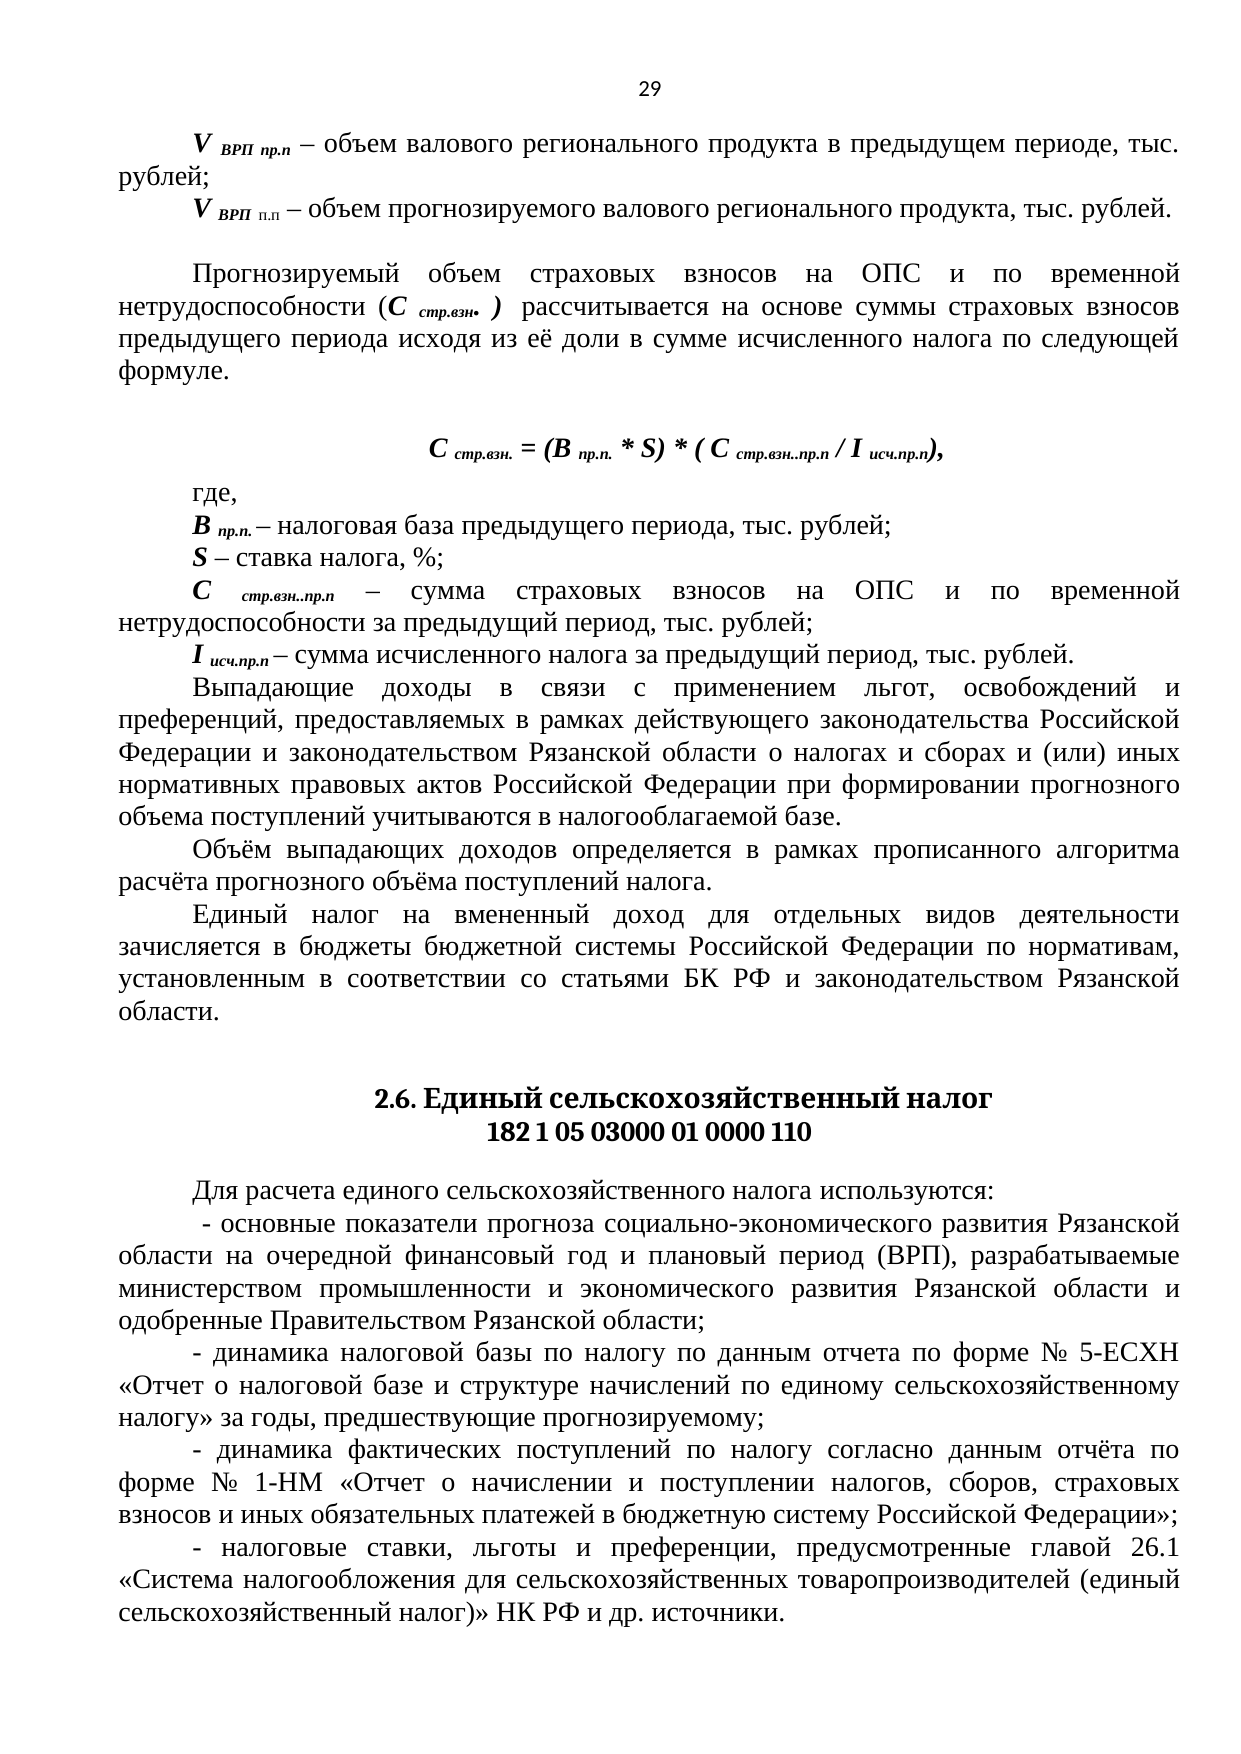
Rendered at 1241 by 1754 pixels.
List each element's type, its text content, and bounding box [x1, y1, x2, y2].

text - динамика налоговой базы по налогу по данным отчета по форме № 5-ЕСХН «Отчет о налоговой базе и структуре начислений по единому сельскохозяйственному налогу» за годы, предшествующие прогнозируемому; [118, 1335, 1181, 1433]
text где, [118, 476, 1181, 508]
text - налоговые ставки, льготы и преференции, предусмотренные главой 26.1 «Система налогообложения для сельскохозяйственных товаропроизводителей (единый сельскохозяйственный налог)» НК РФ и др. источники. [118, 1530, 1181, 1627]
text B пр.п. – налоговая база предыдущего периода, тыс. рублей; [118, 508, 1181, 540]
text С стр.взн..пр.п – сумма страховых взносов на ОПС и по временной нетрудоспособности за предыдущий период, тыс. рублей; [118, 573, 1181, 637]
text S – ставка налога, %; [118, 540, 1181, 573]
text С стр.взн. = (B пр.п. * S) * ( С стр.взн..пр.п / I исч.пр.п), [118, 431, 1181, 463]
text Объём выпадающих доходов определяется в рамках прописанного алгоритма расчёта прогнозного объёма поступлений налога. [118, 832, 1181, 897]
text I исч.пр.п – сумма исчисленного налога за предыдущий период, тыс. рублей. [118, 637, 1181, 670]
text Единый налог на вмененный доход для отдельных видов деятельности зачисляется в бюджеты бюджетной системы Российской Федерации по нормативам, установленным в соответствии со статьями БК РФ и законодательством Рязанской области. [118, 897, 1181, 1026]
text Для расчета единого сельскохозяйственного налога используются: [118, 1173, 1181, 1206]
text - основные показатели прогноза социально-экономического развития Рязанской области на очередной финансовый год и плановый период (ВРП), разрабатываемые министерством промышленности и экономического развития Рязанской области и одобренные Правительством Рязанской области; [118, 1206, 1181, 1335]
text Выпадающие доходы в связи с применением льгот, освобождений и преференций, предоставляемых в рамках действующего законодательства Российской Федерации и законодательством Рязанской области о налогах и сборах и (или) иных нормативных правовых актов Российской Федерации при формировании прогнозного объема поступлений учитываются в налогооблагаемой базе. [118, 670, 1181, 832]
text - динамика фактических поступлений по налогу согласно данным отчёта по форме № 1-НМ «Отчет о начислении и поступлении налогов, сборов, страховых взносов и иных обязательных платежей в бюджетную систему Российской Федерации»; [118, 1433, 1181, 1530]
text V ВРП пр.п – объем валового регионального продукта в предыдущем периоде, тыс. рублей; [118, 127, 1181, 191]
text V ВРП п.п – объем прогнозируемого валового регионального продукта, тыс. рублей. [118, 191, 1181, 224]
subtitle 2.6. Единый сельскохозяйственный налог 182 1 05 03000 01 0000 110 [118, 1084, 1181, 1148]
text Прогнозируемый объем страховых взносов на ОПС и по временной нетрудоспособности (С стр.взн. ) рассчитывается на основе суммы страховых взносов предыдущего периода исходя из её доли в сумме исчисленного налога по следующей формуле. [118, 256, 1181, 386]
